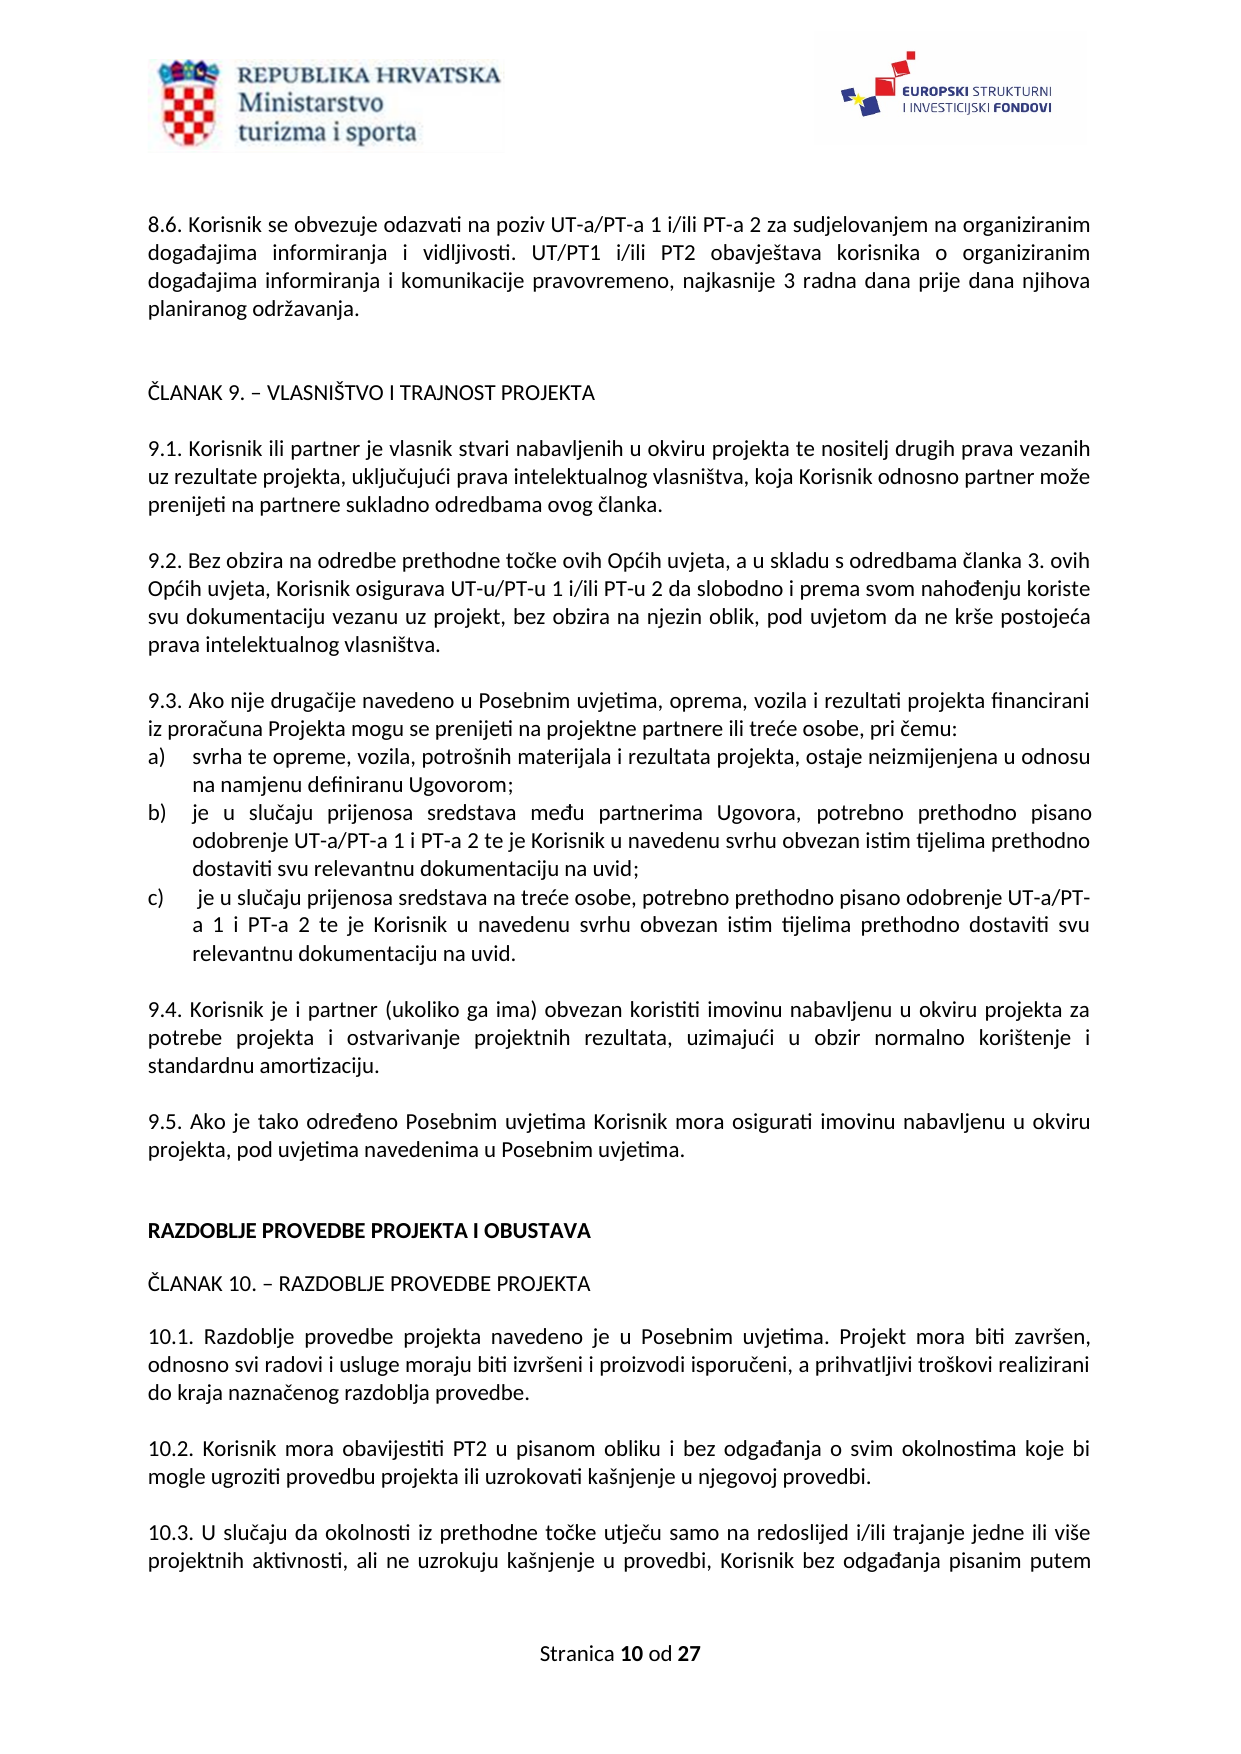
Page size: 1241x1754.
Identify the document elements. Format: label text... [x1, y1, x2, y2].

text 10.2. Korisnik mora obavijestiti PT2 u pisanom obliku i bez odgađanja o svim okolnostima koje bi mogle ugroziti provedbu projekta ili uzrokovati kašnjenje u njegovoj provedbi. [148, 1434, 1092, 1490]
picture [147, 59, 506, 154]
text 9.4. Korisnik je i partner (ukoliko ga ima) obvezan koristiti imovinu nabavljenu u okviru projekta za potrebe projekta i ostvarivanje projektnih rezultata, uzimajući u obzir normalno korištenje i standardnu amortizaciju. [148, 995, 1092, 1079]
text 9.3. Ako nije drugačije navedeno u Posebnim uvjetima, oprema, vozila i rezultati projekta financirani iz proračuna Projekta mogu se prenijeti na projektne partnere ili treće osobe, pri čemu: [148, 686, 1092, 742]
text 8.6. Korisnik se obvezuje odazvati na poziv UT-a/PT-a 1 i/ili PT-a 2 za sudjelovanjem na organiziranim događajima informiranja i vidljivosti. UT/PT1 i/ili PT2 obavještava korisnika o organiziranim događajima informiranja i komunikacije pravovremeno, najkasnije 3 radna dana prije dana njihova planiranog održavanja. [148, 210, 1092, 322]
text ČLANAK 10. – RAZDOBLJE PROVEDBE PROJEKTA [148, 1269, 1092, 1297]
text RAZDOBLJE PROVEDBE PROJEKTA I OBUSTAVA [148, 1216, 1092, 1244]
picture [812, 31, 1088, 144]
list je u slučaju prijenosa sredstava na treće osobe, potrebno prethodno pisano odobrenje UT-a/PT-a 1 i PT-a 2 te je Korisnik u navedenu svrhu obvezan istim tijelima prethodno dostaviti svu relevantnu dokumentaciju na uvid. [148, 883, 1092, 967]
text 9.5. Ako je tako određeno Posebnim uvjetima Korisnik mora osigurati imovinu nabavljenu u okviru projekta, pod uvjetima navedenima u Posebnim uvjetima. [148, 1107, 1092, 1163]
text 9.1. Korisnik ili partner je vlasnik stvari nabavljenih u okviru projekta te nositelj drugih prava vezanih uz rezultate projekta, uključujući prava intelektualnog vlasništva, koja Korisnik odnosno partner može prenijeti na partnere sukladno odredbama ovog članka. [148, 434, 1092, 518]
text 10.1. Razdoblje provedbe projekta navedeno je u Posebnim uvjetima. Projekt mora biti završen, odnosno svi radovi i usluge moraju biti izvršeni i proizvodi isporučeni, a prihvatljivi troškovi realizirani do kraja naznačenog razdoblja provedbe. [148, 1322, 1092, 1406]
list je u slučaju prijenosa sredstava među partnerima Ugovora, potrebno prethodno pisano odobrenje UT-a/PT-a 1 i PT-a 2 te je Korisnik u navedenu svrhu obvezan istim tijelima prethodno dostaviti svu relevantnu dokumentaciju na uvid; [148, 798, 1092, 883]
text 9.2. Bez obzira na odredbe prethodne točke ovih Općih uvjeta, a u skladu s odredbama članka 3. ovih Općih uvjeta, Korisnik osigurava UT-u/PT-u 1 i/ili PT-u 2 da slobodno i prema svom nahođenju koriste svu dokumentaciju vezanu uz projekt, bez obzira na njezin oblik, pod uvjetom da ne krše postojeća prava intelektualnog vlasništva. [148, 546, 1092, 658]
list svrha te opreme, vozila, potrošnih materijala i rezultata projekta, ostaje neizmijenjena u odnosu na namjenu definiranu Ugovorom; [148, 742, 1092, 798]
text ČLANAK 9. – VLASNIŠTVO I TRAJNOST PROJEKTA [148, 378, 1092, 406]
